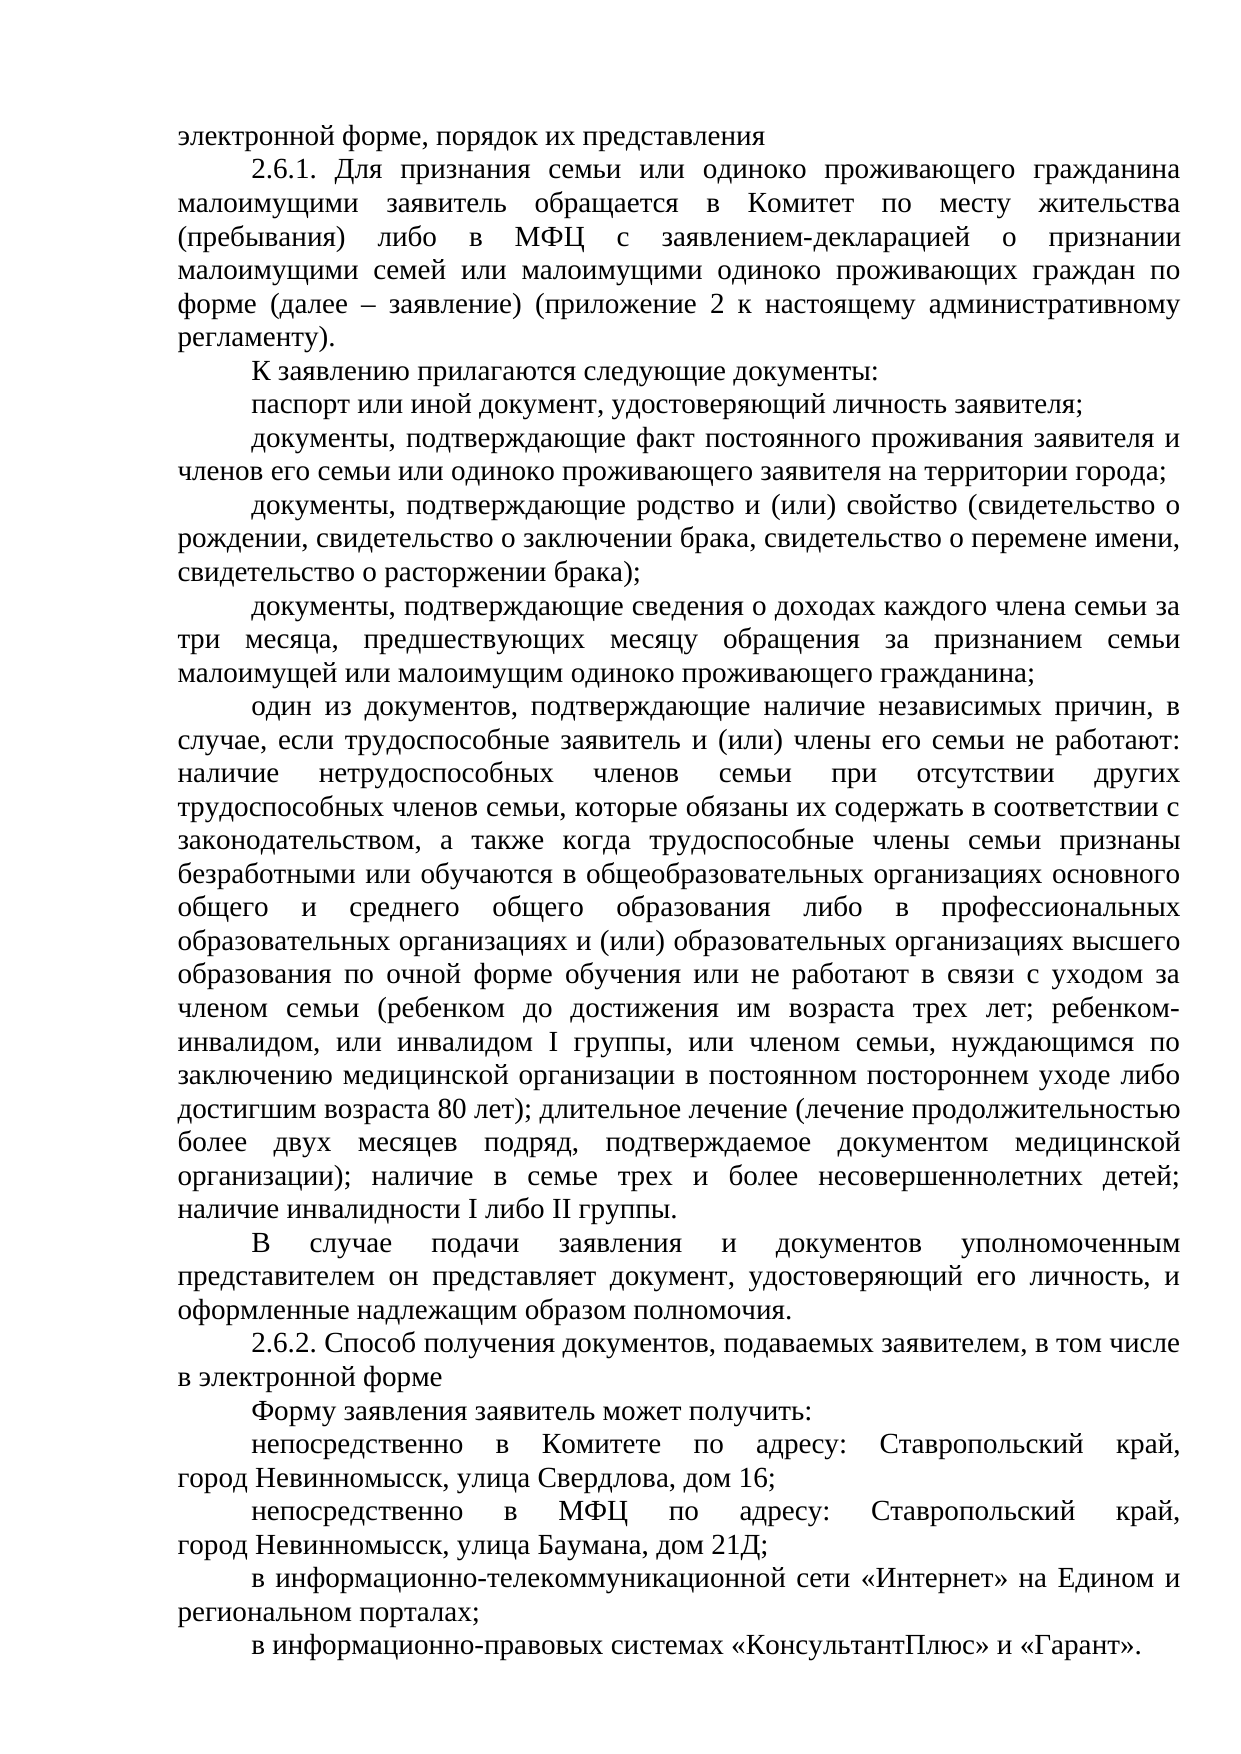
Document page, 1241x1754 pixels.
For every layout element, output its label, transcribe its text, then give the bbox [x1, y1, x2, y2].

text паспорт или иной документ, удостоверяющий личность заявителя; [177, 386, 1181, 420]
text документы, подтверждающие родство и (или) свойство (свидетельство о рождении, свидетельство о заключении брака, свидетельство о перемене имени, свидетельство о расторжении брака); [177, 487, 1181, 588]
text непосредственно в МФЦ по адресу: Ставропольский край, город Невинномысск, улица Баумана, дом 21Д; [177, 1493, 1181, 1560]
text документы, подтверждающие сведения о доходах каждого члена семьи за три месяца, предшествующих месяцу обращения за признанием семьи малоимущей или малоимущим одиноко проживающего гражданина; [177, 588, 1181, 688]
text К заявлению прилагаются следующие документы: [177, 353, 1181, 386]
text документы, подтверждающие факт постоянного проживания заявителя и членов его семьи или одиноко проживающего заявителя на территории города; [177, 420, 1181, 487]
text В случае подачи заявления и документов уполномоченным представителем он представляет документ, удостоверяющий его личность, и оформленные надлежащим образом полномочия. [177, 1225, 1181, 1326]
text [177, 118, 1181, 152]
text непосредственно в Комитете по адресу: Ставропольский край, город Невинномысск, улица Свердлова, дом 16; [177, 1426, 1181, 1493]
text 2.6.1. Для признания семьи или одиноко проживающего гражданина малоимущими заявитель обращается в Комитет по месту жительства (пребывания) либо в МФЦ с заявлением-декларацией о признании малоимущими семей или малоимущими одиноко проживающих граждан по форме (далее – заявление) (приложение 2 к настоящему административному регламенту). [177, 152, 1181, 353]
text один из документов, подтверждающие наличие независимых причин, в случае, если трудоспособные заявитель и (или) члены его семьи не работают: наличие нетрудоспособных членов семьи при отсутствии других трудоспособных членов семьи, которые обязаны их содержать в соответствии с законодательством, а также когда трудоспособные члены семьи признаны безработными или обучаются в общеобразовательных организациях основного общего и среднего общего образования либо в профессиональных образовательных организациях и (или) образовательных организациях высшего образования по очной форме обучения или не работают в связи с уходом за членом семьи (ребенком до достижения им возраста трех лет; ребенком-инвалидом, или инвалидом I группы, или членом семьи, нуждающимся по заключению медицинской организации в постоянном постороннем уходе либо достигшим возраста 80 лет); длительное лечение (лечение продолжительностью более двух месяцев подряд, подтверждаемое документом медицинской организации); наличие в семье трех и более несовершеннолетних детей; наличие инвалидности I либо II группы. [177, 688, 1181, 1225]
text в информационно-телекоммуникационной сети «Интернет» на Едином и региональном порталах; [177, 1560, 1181, 1627]
text 2.6.2. Способ получения документов, подаваемых заявителем, в том числе в электронной форме [177, 1326, 1181, 1393]
text Форму заявления заявитель может получить: [177, 1393, 1181, 1426]
text в информационно-правовых системах «КонсультантПлюс» и «Гарант». [177, 1627, 1181, 1661]
